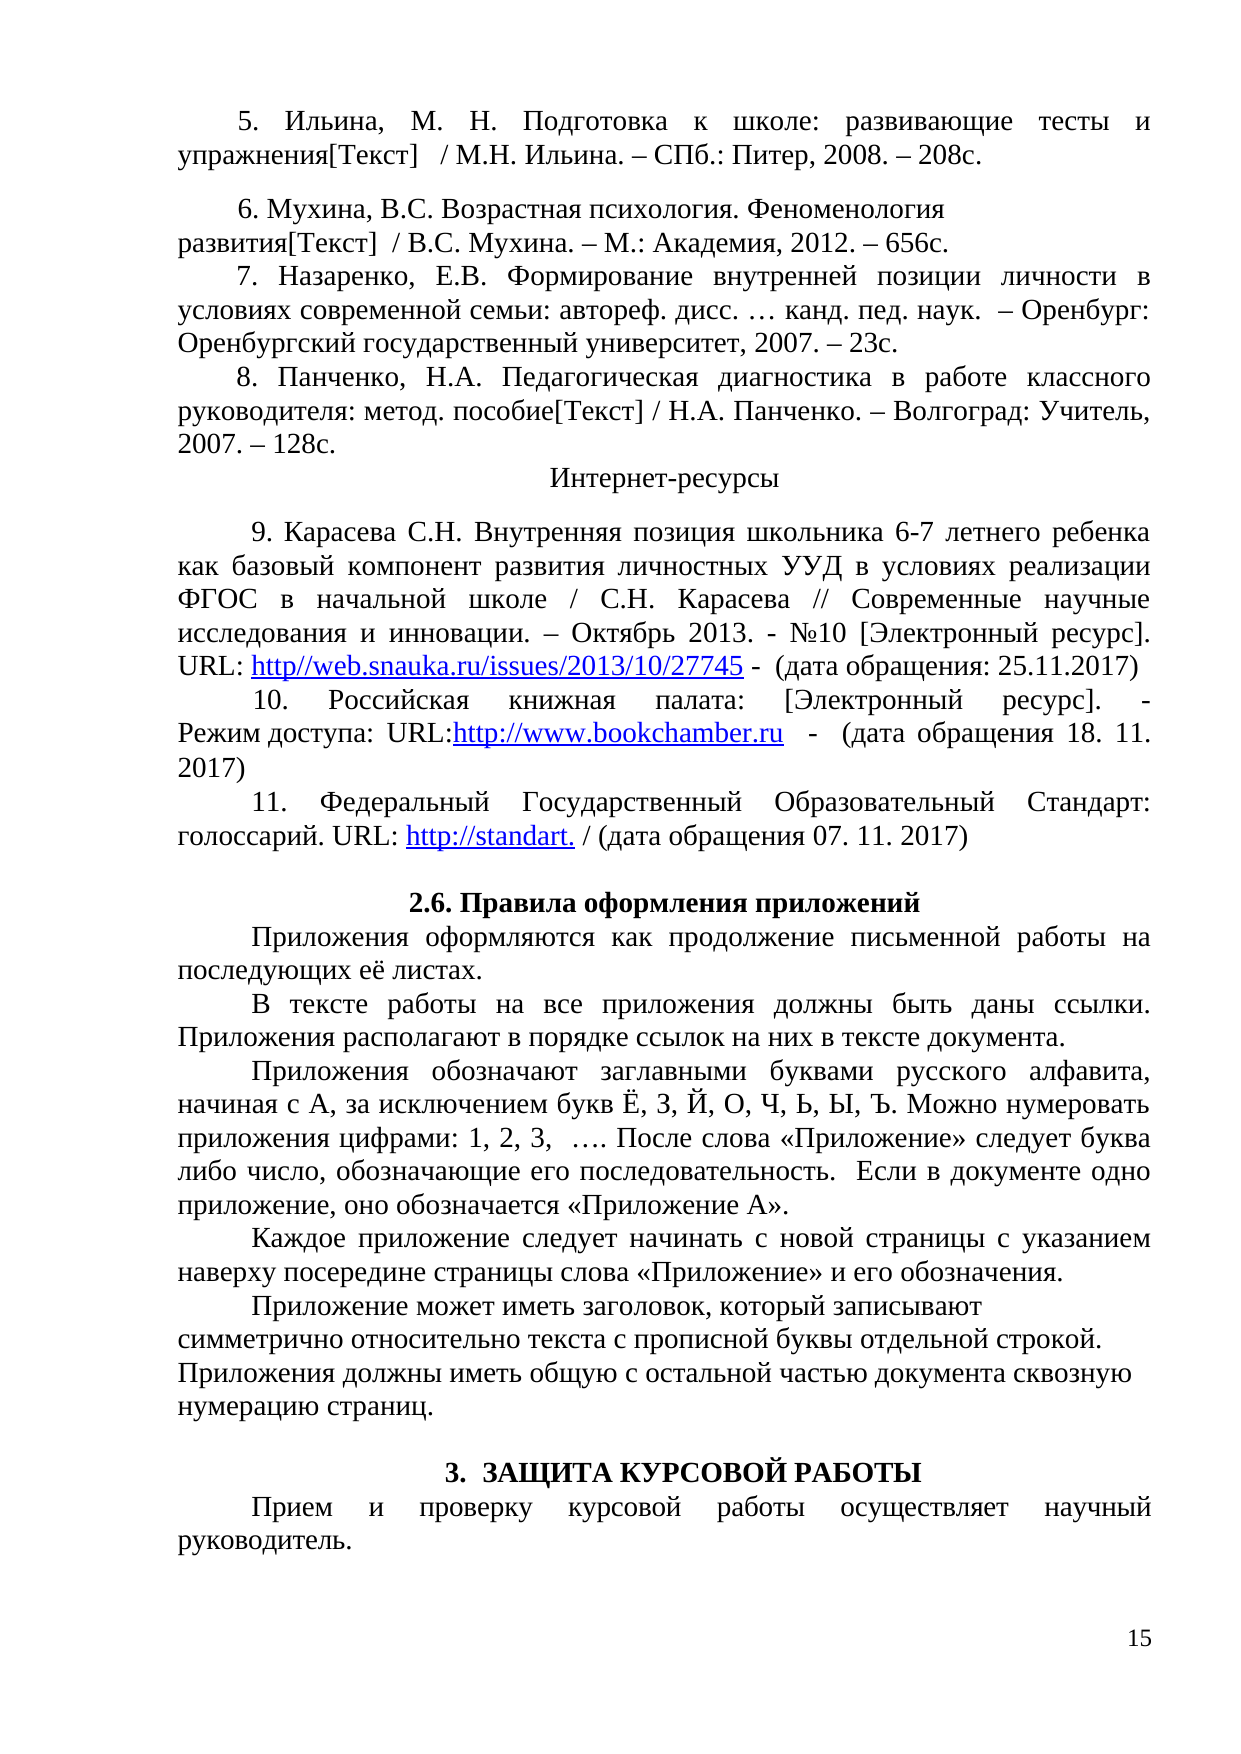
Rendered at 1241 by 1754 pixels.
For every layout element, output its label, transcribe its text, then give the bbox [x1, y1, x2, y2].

text 7. Назаренко, Е.В. Формирование внутренней позиции личности в условиях современной семьи: автореф. дисс. … канд. пед. наук. – Оренбург: Оренбургский государственный университет, 2007. – 23с. [177, 258, 1152, 359]
text Каждое приложение следует начинать с новой страницы с указанием наверху посередине страницы слова «Приложение» и его обозначения. [177, 1221, 1152, 1288]
list 10. Российская книжная палата: [Электронный ресурс]. - Режим доступа: URL:http://www.bookchamber.ru - (дата обращения 18. 11. 2017) [177, 682, 1152, 784]
text 5. Ильина, М. Н. Подготовка к школе: развивающие тесты и упражнения[Текст] / М.Н. Ильина. – СПб.: Питер, 2008. – 208с. [177, 103, 1152, 171]
text 9. Карасева С.Н. Внутренняя позиция школьника 6-7 летнего ребенка как базовый компонент развития личностных УУД в условиях реализации ФГОС в начальной школе / С.Н. Карасева // Современные научные исследования и инновации. – Октябрь 2013. - №10 [Электронный ресурс]. URL: http//web.snauka.ru/issues/2013/10/27745 - (дата обращения: 25.11.2017) [177, 514, 1152, 682]
text 2.6. Правила оформления приложений [177, 885, 1152, 919]
text Прием и проверку курсовой работы осуществляет научный руководитель. [177, 1489, 1152, 1556]
list 11. Федеральный Государственный Образовательный Стандарт: голоссарий. URL: http://standart. / (дата обращения 07. 11. 2017) [177, 784, 1152, 852]
text Приложения обозначают заглавными буквами русского алфавита, начиная с А, за исключением букв Ё, З, Й, О, Ч, Ь, Ы, Ъ. Можно нумеровать приложения цифрами: 1, 2, 3, …. После слова «Приложение» следует буква либо число, обозначающие его последовательность. Если в документе одно приложение, оно обозначается «Приложение А». [177, 1053, 1152, 1221]
text 8. Панченко, Н.А. Педагогическая диагностика в работе классного руководителя: метод. пособие[Текст] / Н.А. Панченко. – Волгоград: Учитель, 2007. – 128с. [177, 359, 1152, 460]
list ЗАЩИТА КУРСОВОЙ РАБОТЫ [215, 1455, 1152, 1489]
text Приложения оформляются как продолжение письменной работы на последующих её листах. [177, 919, 1152, 986]
text 6. Мухина, В.С. Возрастная психология. Феноменология развития[Текст] / В.С. Мухина. – М.: Академия, 2012. – 656с. [177, 191, 1152, 258]
list Интернет-ресурсы [177, 460, 1152, 493]
text Приложение может иметь заголовок, который записывают симметрично относительно текста с прописной буквы отдельной строкой. Приложения должны иметь общую с остальной частью документа сквозную нумерацию страниц. [177, 1288, 1152, 1422]
text В тексте работы на все приложения должны быть даны ссылки. Приложения располагают в порядке ссылок на них в тексте документа. [177, 986, 1152, 1053]
